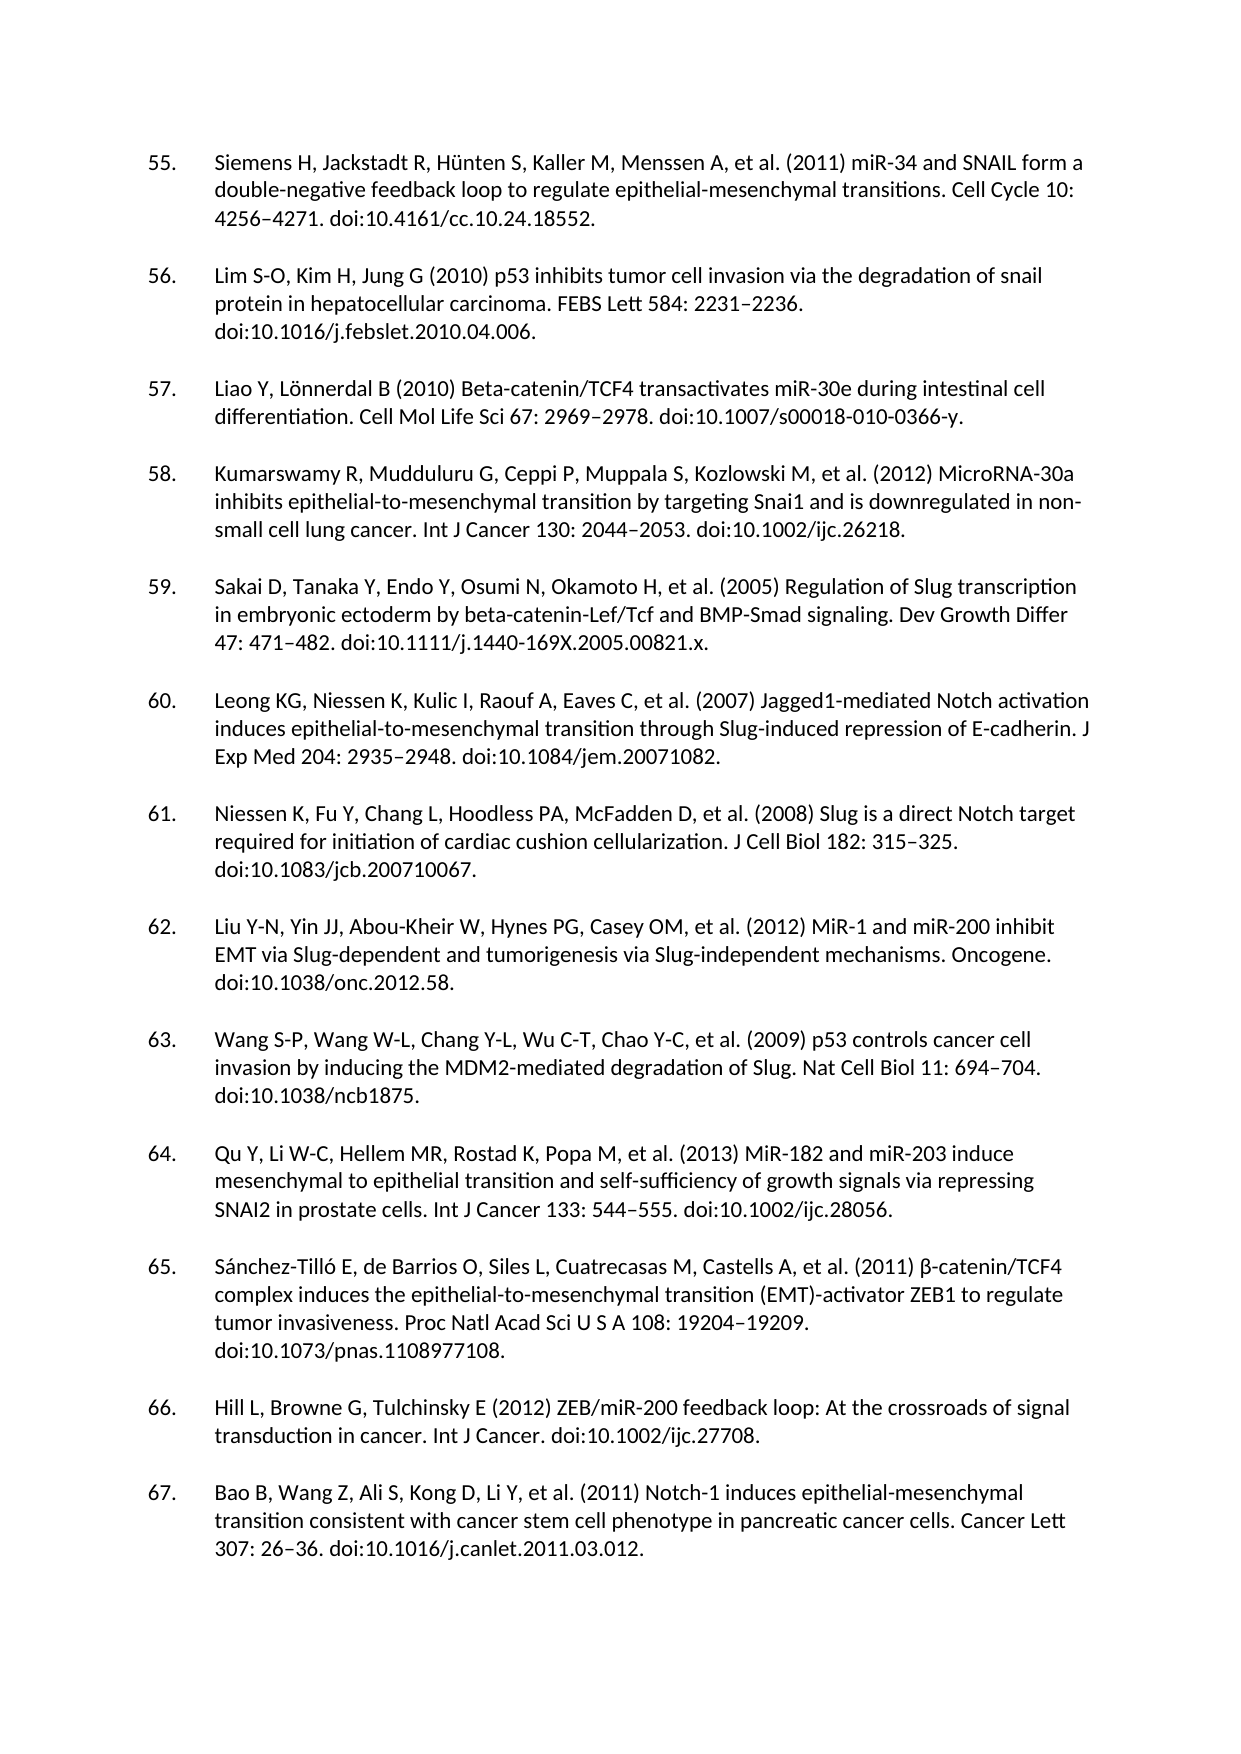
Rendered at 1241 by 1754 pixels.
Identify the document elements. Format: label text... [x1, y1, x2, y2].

text 62. Liu Y-N, Yin JJ, Abou-Kheir W, Hynes PG, Casey OM, et al. (2012) MiR-1 and miR-200 inhibit EMT via Slug-dependent and tumorigenesis via Slug-independent mechanisms. Oncogene. doi:10.1038/onc.2012.58. [148, 912, 1093, 996]
text 64. Qu Y, Li W-C, Hellem MR, Rostad K, Popa M, et al. (2013) MiR-182 and miR-203 induce mesenchymal to epithelial transition and self-sufficiency of growth signals via repressing SNAI2 in prostate cells. Int J Cancer 133: 544–555. doi:10.1002/ijc.28056. [148, 1139, 1093, 1223]
text 56. Lim S-O, Kim H, Jung G (2010) p53 inhibits tumor cell invasion via the degradation of snail protein in hepatocellular carcinoma. FEBS Lett 584: 2231–2236. doi:10.1016/j.febslet.2010.04.006. [148, 261, 1093, 345]
text 61. Niessen K, Fu Y, Chang L, Hoodless PA, McFadden D, et al. (2008) Slug is a direct Notch target required for initiation of cardiac cushion cellularization. J Cell Biol 182: 315–325. doi:10.1083/jcb.200710067. [148, 799, 1093, 883]
text 55. Siemens H, Jackstadt R, Hünten S, Kaller M, Menssen A, et al. (2011) miR-34 and SNAIL form a double-negative feedback loop to regulate epithelial-mesenchymal transitions. Cell Cycle 10: 4256–4271. doi:10.4161/cc.10.24.18552. [148, 148, 1093, 232]
text 60. Leong KG, Niessen K, Kulic I, Raouf A, Eaves C, et al. (2007) Jagged1-mediated Notch activation induces epithelial-to-mesenchymal transition through Slug-induced repression of E-cadherin. J Exp Med 204: 2935–2948. doi:10.1084/jem.20071082. [148, 686, 1093, 770]
text 66. Hill L, Browne G, Tulchinsky E (2012) ZEB/miR-200 feedback loop: At the crossroads of signal transduction in cancer. Int J Cancer. doi:10.1002/ijc.27708. [148, 1393, 1093, 1449]
text 67. Bao B, Wang Z, Ali S, Kong D, Li Y, et al. (2011) Notch-1 induces epithelial-mesenchymal transition consistent with cancer stem cell phenotype in pancreatic cancer cells. Cancer Lett 307: 26–36. doi:10.1016/j.canlet.2011.03.012. [148, 1478, 1093, 1562]
text 63. Wang S-P, Wang W-L, Chang Y-L, Wu C-T, Chao Y-C, et al. (2009) p53 controls cancer cell invasion by inducing the MDM2-mediated degradation of Slug. Nat Cell Biol 11: 694–704. doi:10.1038/ncb1875. [148, 1025, 1093, 1109]
text 65. Sánchez-Tilló E, de Barrios O, Siles L, Cuatrecasas M, Castells A, et al. (2011) β-catenin/TCF4 complex induces the epithelial-to-mesenchymal transition (EMT)-activator ZEB1 to regulate tumor invasiveness. Proc Natl Acad Sci U S A 108: 19204–19209. doi:10.1073/pnas.1108977108. [148, 1252, 1093, 1364]
text 59. Sakai D, Tanaka Y, Endo Y, Osumi N, Okamoto H, et al. (2005) Regulation of Slug transcription in embryonic ectoderm by beta-catenin-Lef/Tcf and BMP-Smad signaling. Dev Growth Differ 47: 471–482. doi:10.1111/j.1440-169X.2005.00821.x. [148, 572, 1093, 657]
text 57. Liao Y, Lönnerdal B (2010) Beta-catenin/TCF4 transactivates miR-30e during intestinal cell differentiation. Cell Mol Life Sci 67: 2969–2978. doi:10.1007/s00018-010-0366-y. [148, 374, 1093, 430]
text 58. Kumarswamy R, Mudduluru G, Ceppi P, Muppala S, Kozlowski M, et al. (2012) MicroRNA-30a inhibits epithelial-to-mesenchymal transition by targeting Snai1 and is downregulated in non-small cell lung cancer. Int J Cancer 130: 2044–2053. doi:10.1002/ijc.26218. [148, 459, 1093, 543]
